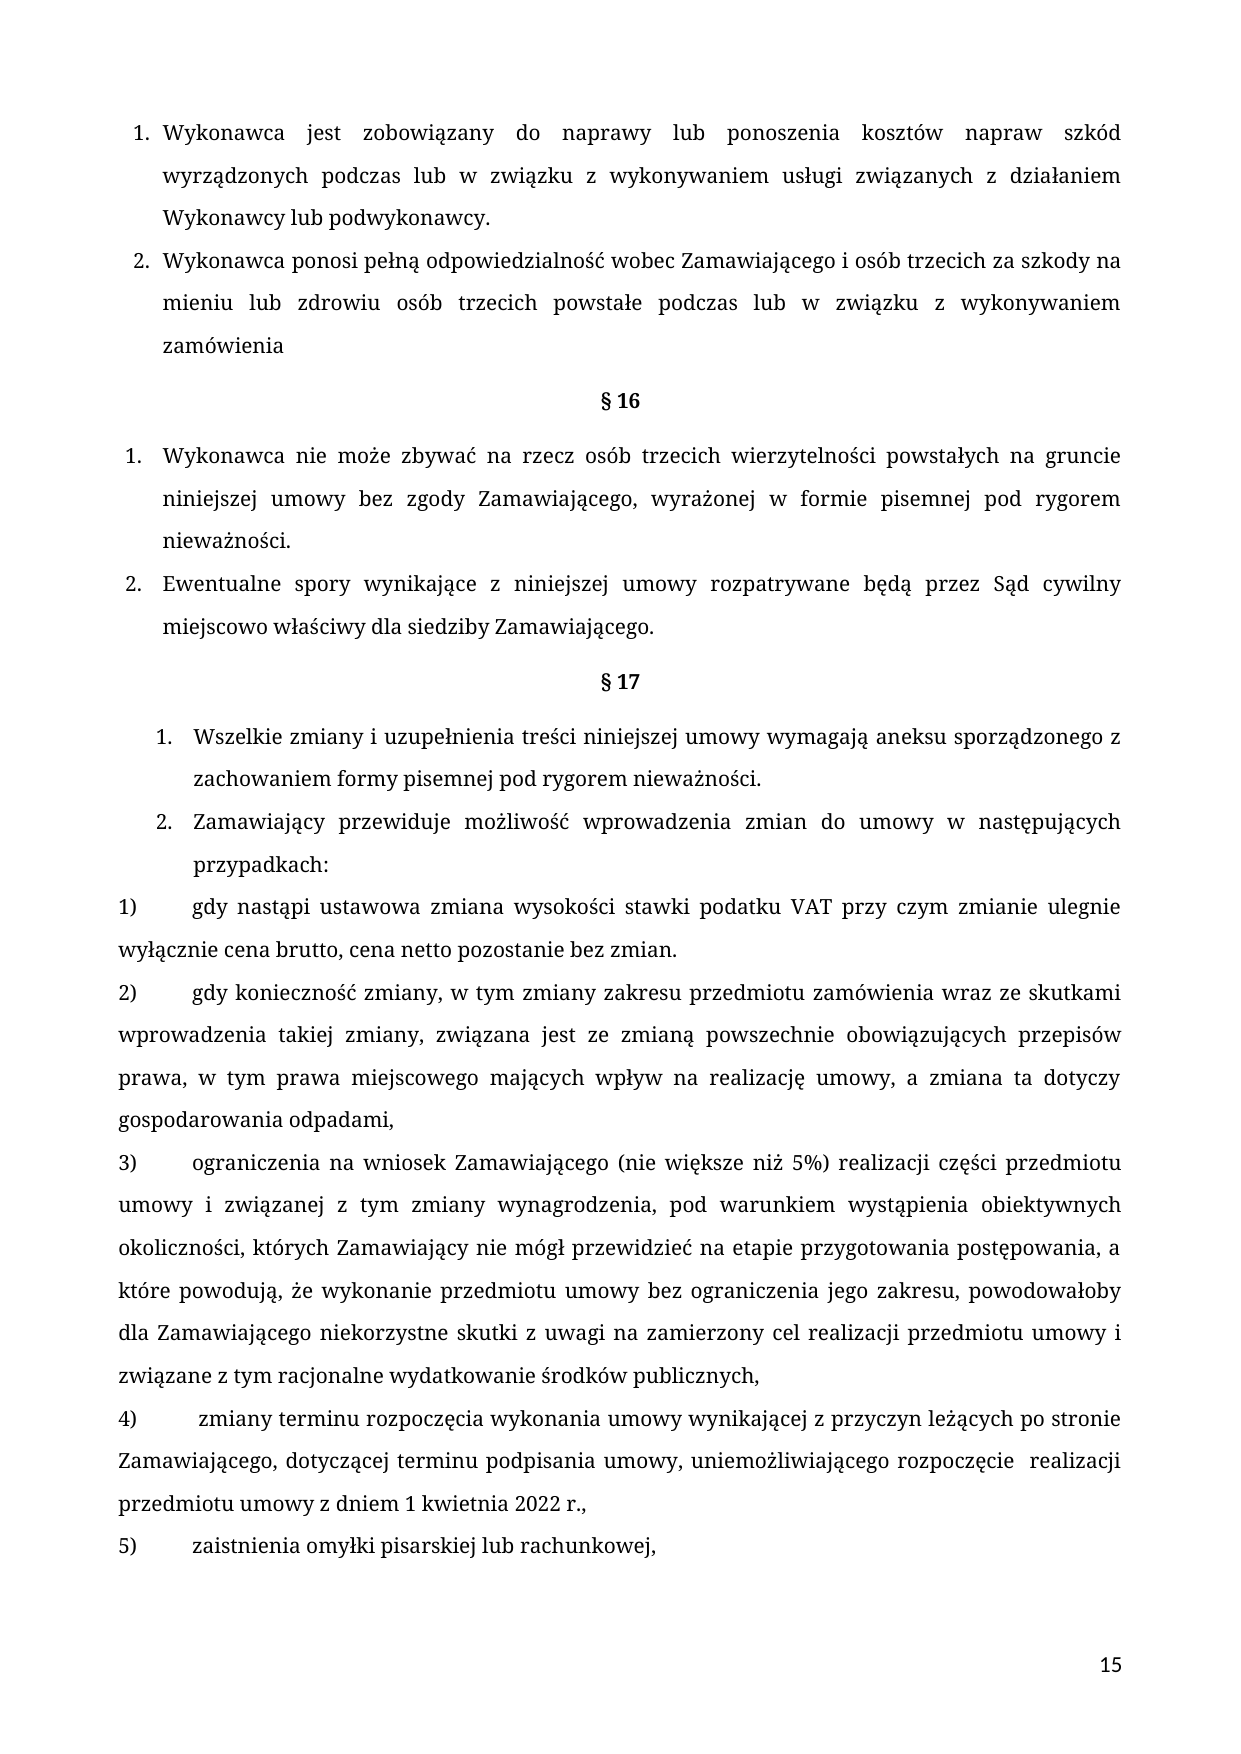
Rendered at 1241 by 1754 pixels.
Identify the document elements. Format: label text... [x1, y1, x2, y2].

list Ewentualne spory wynikające z niniejszej umowy rozpatrywane będą przez Sąd cywilny miejscowo właściwy dla siedziby Zamawiającego. [125, 569, 1122, 640]
list Wykonawca ponosi pełną odpowiedzialność wobec Zamawiającego i osób trzecich za szkody na mieniu lub zdrowiu osób trzecich powstałe podczas lub w związku z wykonywaniem zamówienia [133, 246, 1122, 359]
list zmiany terminu rozpoczęcia wykonania umowy wynikającej z przyczyn leżących po stronie Zamawiającego, dotyczącej terminu podpisania umowy, uniemożliwiającego rozpoczęcie realizacji przedmiotu umowy z dniem 1 kwietnia 2022 r., [118, 1404, 1122, 1517]
list Wykonawca nie może zbywać na rzecz osób trzecich wierzytelności powstałych na gruncie niniejszej umowy bez zgody Zamawiającego, wyrażonej w formie pisemnej pod rygorem nieważności. [125, 441, 1122, 555]
list Zamawiający przewiduje możliwość wprowadzenia zmian do umowy w następujących przypadkach: [156, 807, 1122, 878]
list gdy nastąpi ustawowa zmiana wysokości stawki podatku VAT przy czym zmianie ulegnie wyłącznie cena brutto, cena netto pozostanie bez zmian. [118, 892, 1122, 963]
list Wykonawca jest zobowiązany do naprawy lub ponoszenia kosztów napraw szkód wyrządzonych podczas lub w związku z wykonywaniem usługi związanych z działaniem Wykonawcy lub podwykonawcy. [133, 118, 1122, 232]
text § 16 [118, 386, 1122, 415]
list zaistnienia omyłki pisarskiej lub rachunkowej, [118, 1531, 1122, 1560]
list Wszelkie zmiany i uzupełnienia treści niniejszej umowy wymagają aneksu sporządzonego z zachowaniem formy pisemnej pod rygorem nieważności. [156, 722, 1122, 793]
list gdy konieczność zmiany, w tym zmiany zakresu przedmiotu zamówienia wraz ze skutkami wprowadzenia takiej zmiany, związana jest ze zmianą powszechnie obowiązujących przepisów prawa, w tym prawa miejscowego mających wpływ na realizację umowy, a zmiana ta dotyczy gospodarowania odpadami, [118, 978, 1122, 1134]
text § 17 [118, 667, 1122, 695]
list ograniczenia na wniosek Zamawiającego (nie większe niż 5%) realizacji części przedmiotu umowy i związanej z tym zmiany wynagrodzenia, pod warunkiem wystąpienia obiektywnych okoliczności, których Zamawiający nie mógł przewidzieć na etapie przygotowania postępowania, a które powodują, że wykonanie przedmiotu umowy bez ograniczenia jego zakresu, powodowałoby dla Zamawiającego niekorzystne skutki z uwagi na zamierzony cel realizacji przedmiotu umowy i związane z tym racjonalne wydatkowanie środków publicznych, [118, 1148, 1122, 1389]
